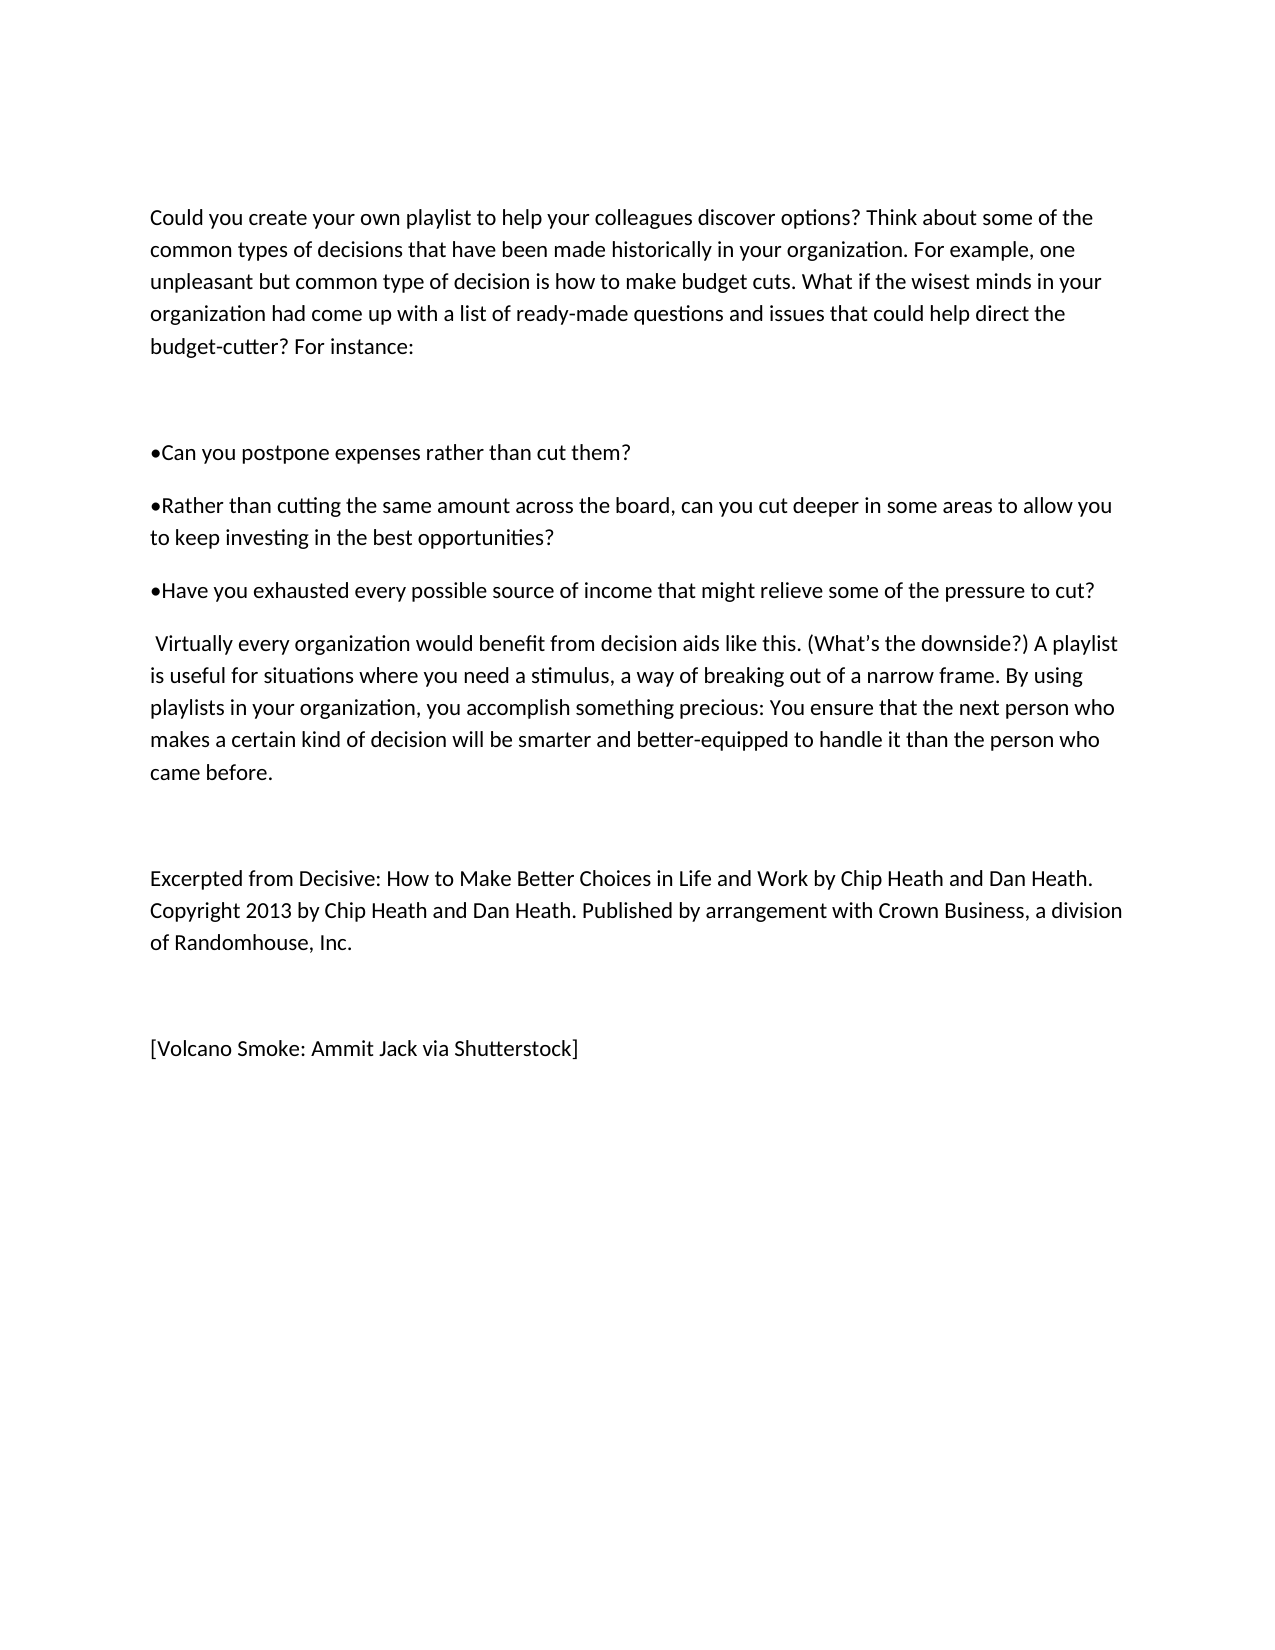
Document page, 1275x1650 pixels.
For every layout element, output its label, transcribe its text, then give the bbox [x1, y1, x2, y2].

text •Can you postpone expenses rather than cut them? [150, 438, 1125, 466]
text Excerpted from Decisive: How to Make Better Choices in Life and Work by Chip Heath and Dan Heath. Copyright 2013 by Chip Heath and Dan Heath. Published by arrangement with Crown Business, a division of Randomhouse, Inc. [150, 864, 1125, 956]
text •Have you exhausted every possible source of income that might relieve some of the pressure to cut? [150, 576, 1125, 604]
text [Volcano Smoke: Ammit Jack via Shutterstock] [150, 1034, 1125, 1062]
text Could you create your own playlist to help your colleagues discover options? Think about some of the common types of decisions that have been made historically in your organization. For example, one unpleasant but common type of decision is how to make budget cuts. What if the wisest minds in your organization had come up with a list of ready-made questions and issues that could help direct the budget-cutter? For instance: [150, 203, 1125, 360]
text Virtually every organization would benefit from decision aids like this. (What’s the downside?) A playlist is useful for situations where you need a stimulus, a way of breaking out of a narrow frame. By using playlists in your organization, you accomplish something precious: You ensure that the next person who makes a certain kind of decision will be smarter and better-equipped to handle it than the person who came before. [150, 629, 1125, 786]
text •Rather than cutting the same amount across the board, can you cut deeper in some areas to allow you to keep investing in the best opportunities? [150, 491, 1125, 551]
